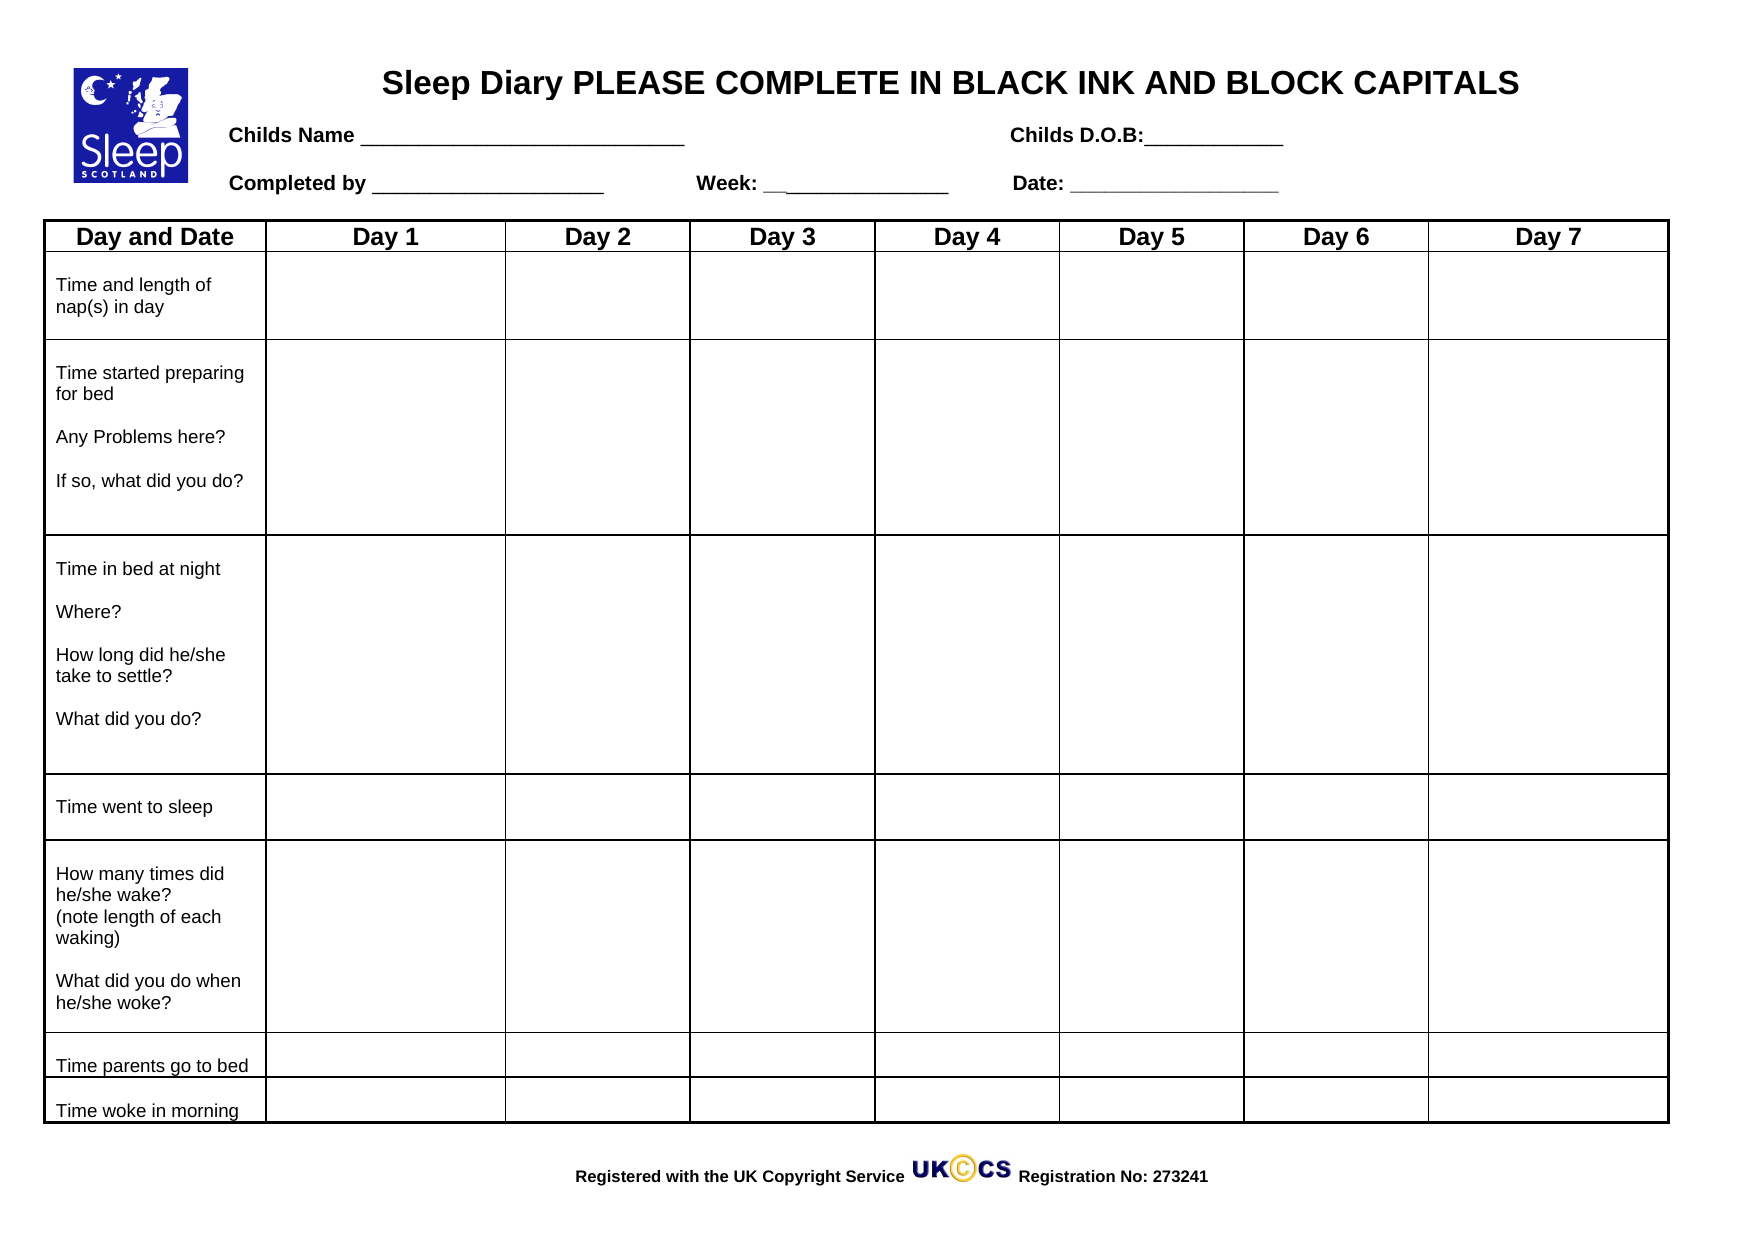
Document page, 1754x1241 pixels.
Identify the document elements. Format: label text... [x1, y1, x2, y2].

table_cell [1245, 536, 1428, 773]
table_cell Time parents go to bed [46, 1033, 265, 1076]
table_header Day and Date [46, 222, 265, 251]
table_cell [876, 1078, 1059, 1121]
table_cell [1429, 841, 1667, 1032]
table_cell Time woke in morning [46, 1078, 265, 1121]
table_cell [691, 340, 874, 534]
table_cell [1060, 340, 1243, 534]
table_cell [691, 1078, 874, 1121]
table_header Day 5 [1060, 222, 1243, 251]
text Completed by ____________________ Week: ________________ Date: __________________ [223, 171, 1636, 195]
table_cell [1429, 252, 1667, 338]
table_cell [1429, 1033, 1667, 1076]
table_cell [1060, 536, 1243, 773]
table_cell [506, 775, 689, 839]
table_cell [691, 1033, 874, 1076]
table_cell [506, 841, 689, 1032]
table_cell [506, 252, 689, 338]
table_cell How many times did he/she wake? (note length of each waking) What did you do when he/she woke? [46, 841, 265, 1032]
table_cell [506, 536, 689, 773]
table_header Day 4 [876, 222, 1059, 251]
table_cell [506, 1033, 689, 1076]
table_header Day 6 [1245, 222, 1428, 251]
table_cell [1245, 252, 1428, 338]
table_cell [1060, 841, 1243, 1032]
table_cell Time in bed at night Where? How long did he/she take to settle? What did you do? [46, 536, 265, 773]
text Childs Name ____________________________ Childs D.O.B:____________ [223, 123, 1636, 147]
table_cell [267, 841, 505, 1032]
table_cell [876, 1033, 1059, 1076]
table_cell [1245, 775, 1428, 839]
table_cell [1245, 841, 1428, 1032]
table_cell [506, 1078, 689, 1121]
table_cell [1245, 1078, 1428, 1121]
table_cell [691, 536, 874, 773]
picture [73, 68, 189, 183]
table_header Day 3 [691, 222, 874, 251]
table_cell [876, 775, 1059, 839]
table_cell [876, 340, 1059, 534]
table_header Day 1 [267, 222, 505, 251]
picture [909, 1153, 1014, 1183]
table_cell [1060, 775, 1243, 839]
table_cell [1429, 1078, 1667, 1121]
table_cell [691, 775, 874, 839]
table_cell [691, 252, 874, 338]
table_cell [691, 841, 874, 1032]
table_cell [876, 841, 1059, 1032]
table_cell Time and length of nap(s) in day [46, 252, 265, 338]
table_header Day 7 [1429, 222, 1667, 251]
table_cell [1060, 252, 1243, 338]
table_cell [267, 1033, 505, 1076]
table_cell [1429, 536, 1667, 773]
table_cell [1429, 340, 1667, 534]
table_cell [267, 340, 505, 534]
table_cell Time went to sleep [46, 775, 265, 839]
table_cell [267, 536, 505, 773]
table_cell [1245, 1033, 1428, 1076]
table_cell Time started preparing for bed Any Problems here? If so, what did you do? [46, 340, 265, 534]
table_cell [1245, 340, 1428, 534]
table_cell [876, 252, 1059, 338]
table_cell [1429, 775, 1667, 839]
table_cell [267, 1078, 505, 1121]
table_header Day 2 [506, 222, 689, 251]
table_cell [267, 252, 505, 338]
table_cell [267, 775, 505, 839]
table_cell [876, 536, 1059, 773]
table_cell [506, 340, 689, 534]
table_cell [1060, 1033, 1243, 1076]
table_cell [1060, 1078, 1243, 1121]
